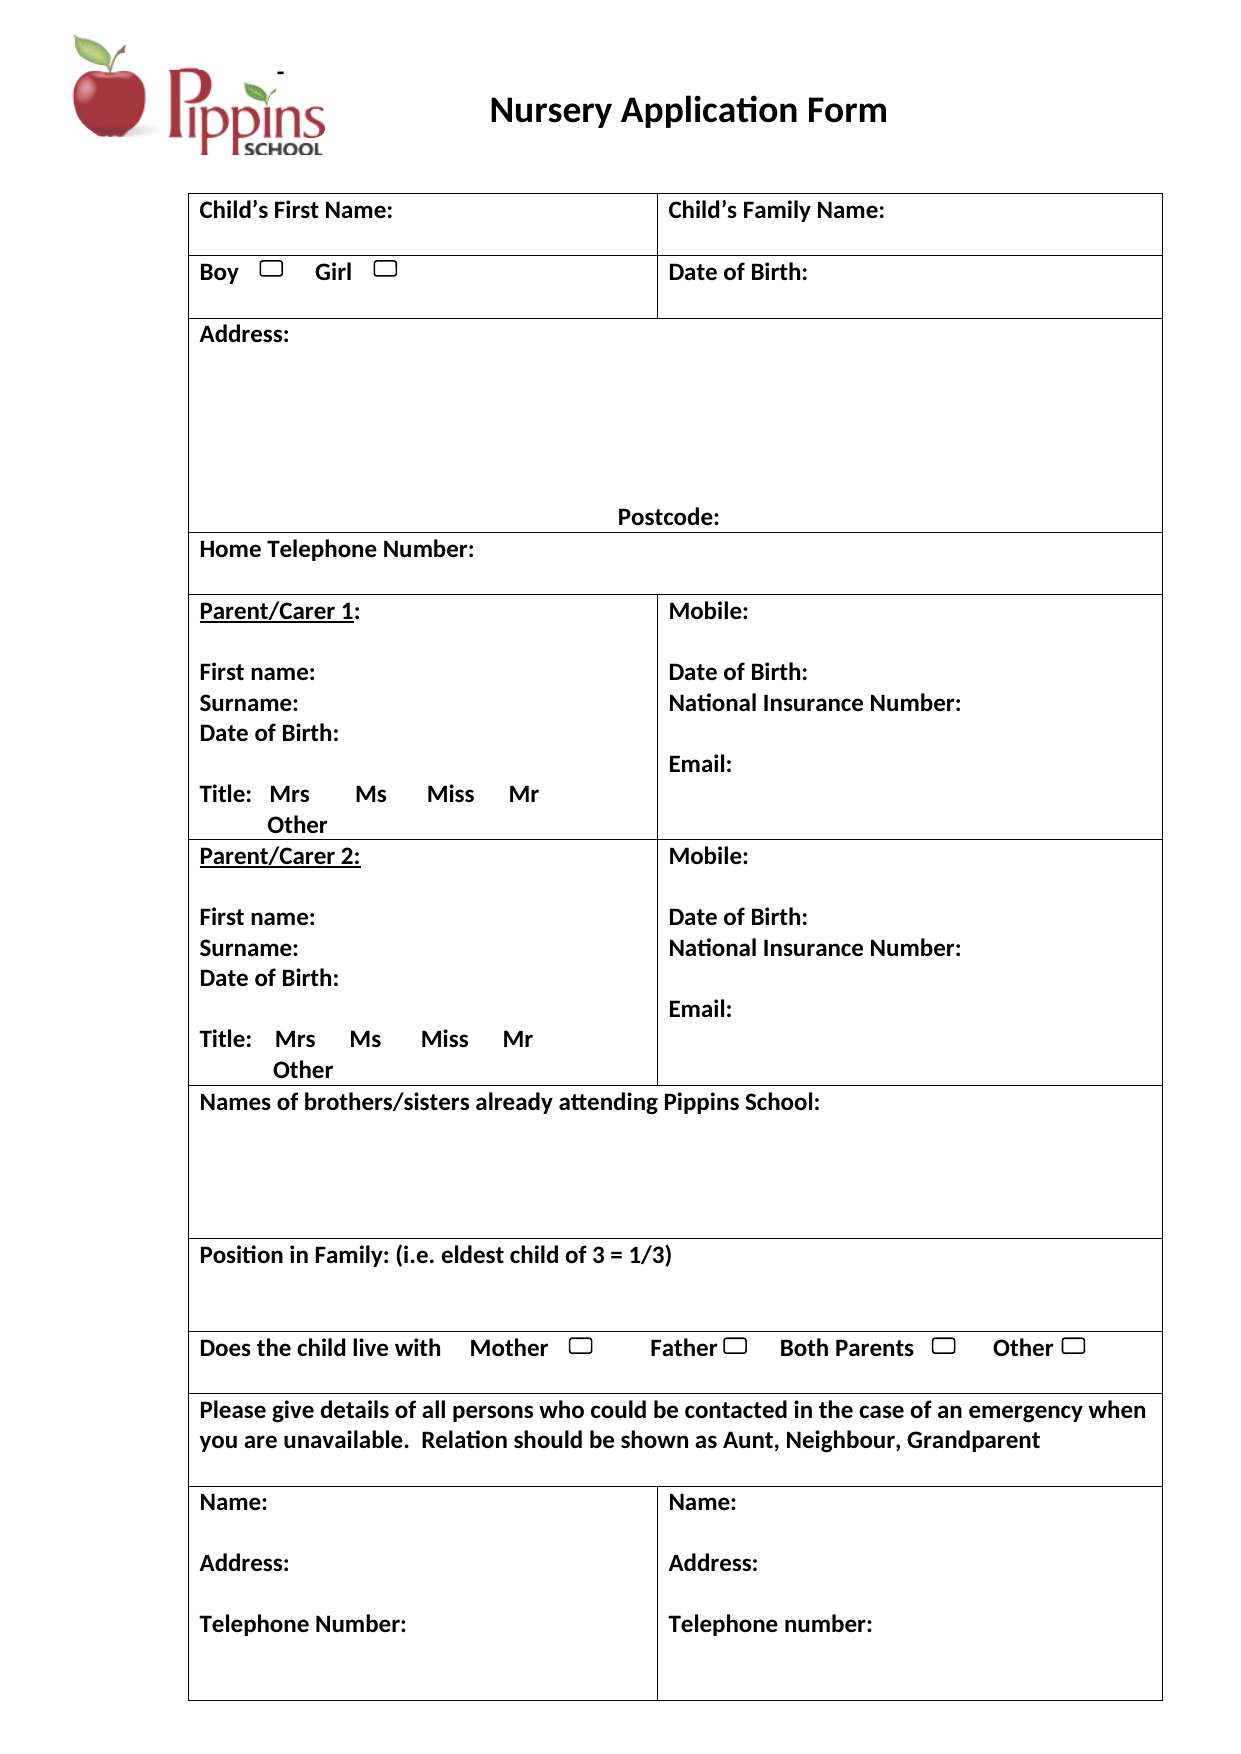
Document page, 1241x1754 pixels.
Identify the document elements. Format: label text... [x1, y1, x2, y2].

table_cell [189, 1487, 657, 1700]
table_cell Mobile: Date of Birth: National Insurance Number: Email: [658, 840, 1162, 1084]
table_cell Position in Family: (i.e. eldest child of 3 = 1/3) [189, 1239, 1162, 1331]
table_cell Parent/Carer 2: First name: Surname: Date of Birth: Title: Mrs Ms Miss Mr Other [189, 840, 657, 1084]
table_cell Names of brothers/sisters already attending Pippins School: [189, 1086, 1162, 1238]
table_header Child’s Family Name: [658, 194, 1162, 255]
table_header Child’s First Name: [189, 194, 657, 255]
table_cell Boy Girl [189, 256, 657, 317]
text - [187, 56, 1053, 86]
table_cell Address: Postcode: [189, 319, 1162, 532]
table_cell Does the child live with Mother Father Both Parents Other [189, 1332, 1162, 1393]
table_cell Date of Birth: [658, 256, 1162, 317]
table_cell Home Telephone Number: [189, 533, 1162, 594]
table_cell Please give details of all persons who could be contacted in the case of an emergency when you are unavailable. Relation should be shown as Aunt, Neighbour, Grandparent [189, 1394, 1162, 1486]
text Nursery Application Form [269, 86, 1053, 132]
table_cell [658, 1487, 1162, 1700]
table_cell Mobile: Date of Birth: National Insurance Number: Email: [658, 595, 1162, 839]
table_cell Parent/Carer 1: First name: Surname: Date of Birth: Title: Mrs Ms Miss Mr Other [189, 595, 657, 839]
